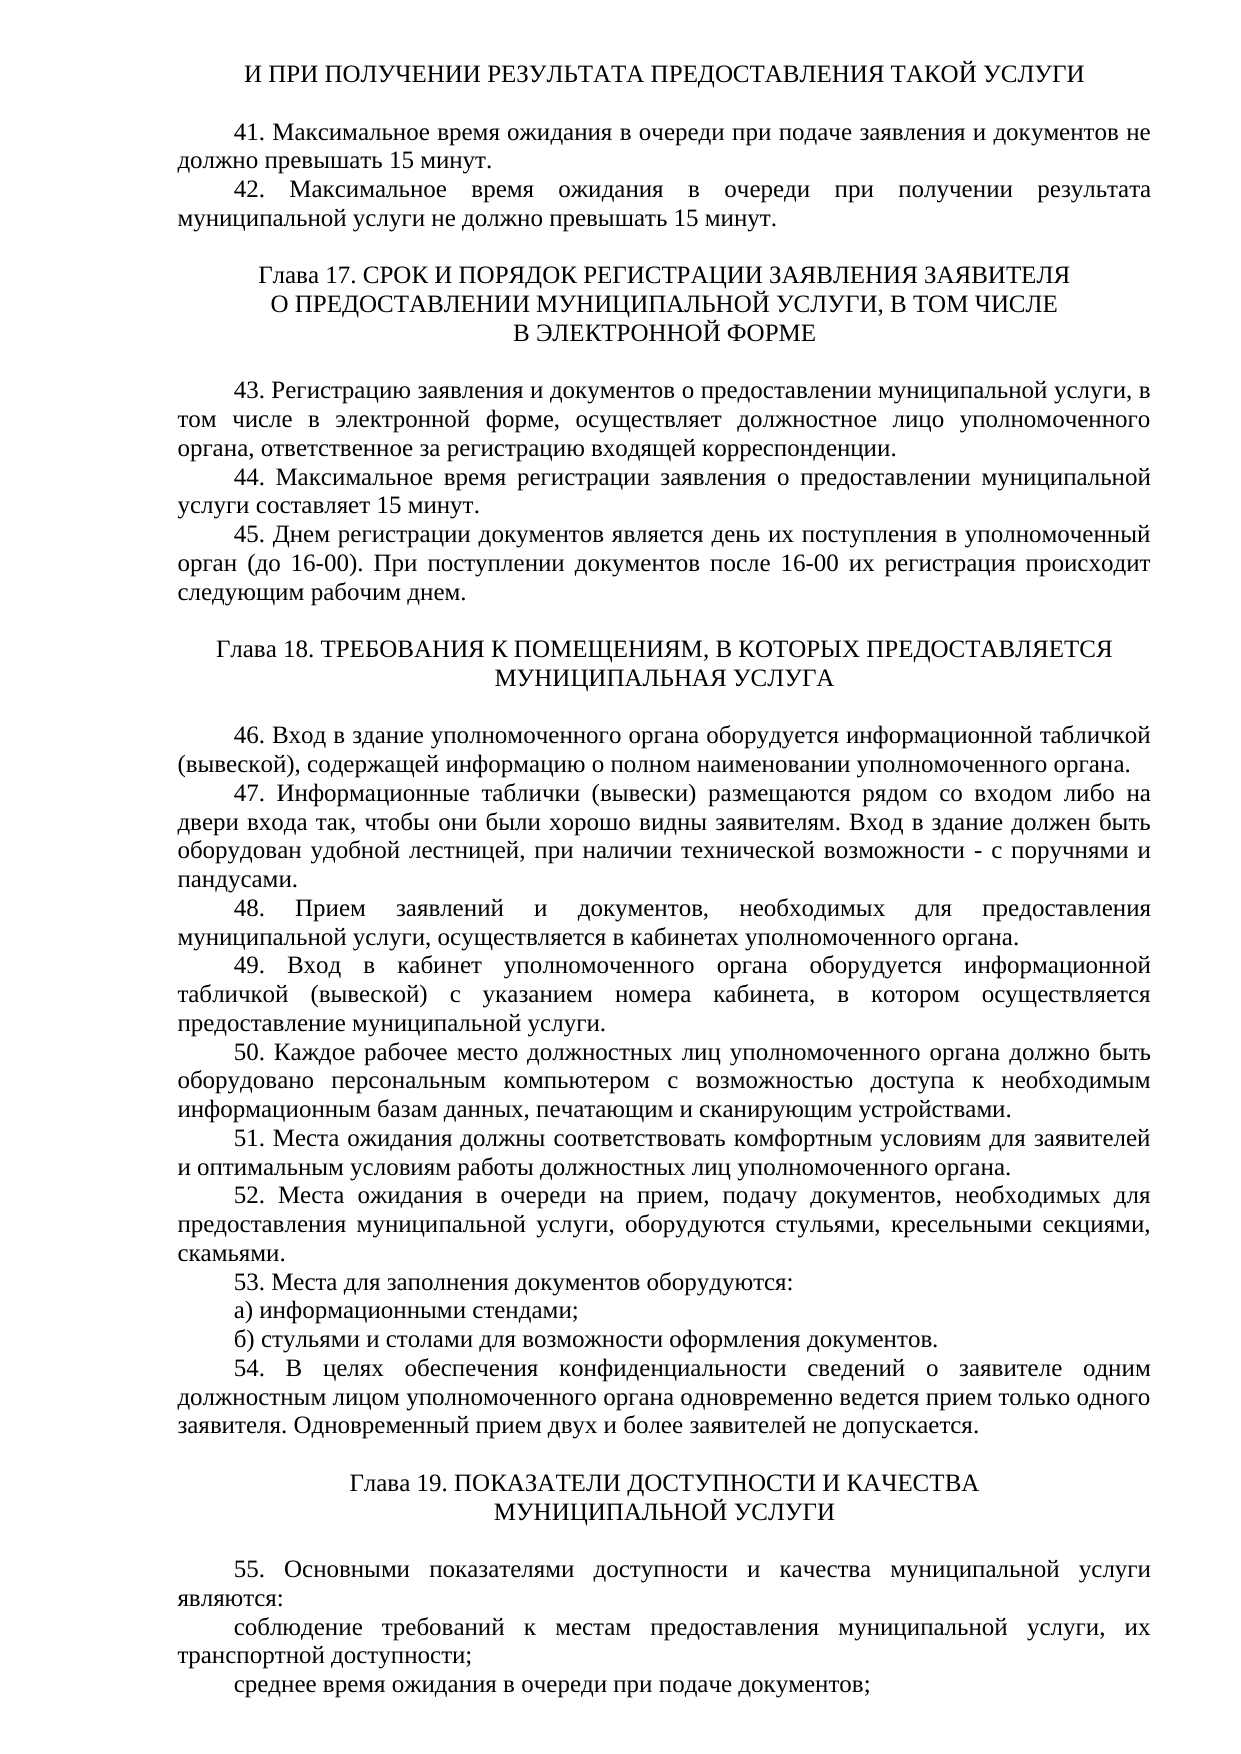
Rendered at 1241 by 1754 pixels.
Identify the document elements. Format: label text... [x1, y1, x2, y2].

text 43. Регистрацию заявления и документов о предоставлении муниципальной услуги, в том числе в электронной форме, осуществляет должностное лицо уполномоченного органа, ответственное за регистрацию входящей корреспонденции. [177, 375, 1152, 462]
text 50. Каждое рабочее место должностных лиц уполномоченного органа должно быть оборудовано персональным компьютером с возможностью доступа к необходимым информационным базам данных, печатающим и сканирующим устройствами. [177, 1037, 1152, 1123]
text соблюдение требований к местам предоставления муниципальной услуги, их транспортной доступности; [177, 1612, 1152, 1669]
text б) стульями и столами для возможности оформления документов. [177, 1324, 1152, 1353]
text 52. Места ожидания в очереди на прием, подачу документов, необходимых для предоставления муниципальной услуги, оборудуются стульями, кресельными секциями, скамьями. [177, 1180, 1152, 1267]
text 47. Информационные таблички (вывески) размещаются рядом со входом либо на двери входа так, чтобы они были хорошо видны заявителям. Вход в здание должен быть оборудован удобной лестницей, при наличии технической возможности - с поручнями и пандусами. [177, 778, 1152, 893]
text 49. Вход в кабинет уполномоченного органа оборудуется информационной табличкой (вывеской) с указанием номера кабинета, в котором осуществляется предоставление муниципальной услуги. [177, 950, 1152, 1037]
text 55. Основными показателями доступности и качества муниципальной услуги являются: [177, 1554, 1152, 1612]
text среднее время ожидания в очереди при подаче документов; [177, 1669, 1152, 1698]
text 54. В целях обеспечения конфиденциальности сведений о заявителе одним должностным лицом уполномоченного органа одновременно ведется прием только одного заявителя. Одновременный прием двух и более заявителей не допускается. [177, 1353, 1152, 1439]
text Глава 18. ТРЕБОВАНИЯ К ПОМЕЩЕНИЯМ, В КОТОРЫХ ПРЕДОСТАВЛЯЕТСЯ [177, 634, 1152, 663]
text 41. Максимальное время ожидания в очереди при подаче заявления и документов не должно превышать 15 минут. [177, 117, 1152, 174]
text И ПРИ ПОЛУЧЕНИИ РЕЗУЛЬТАТА ПРЕДОСТАВЛЕНИЯ ТАКОЙ УСЛУГИ [177, 59, 1152, 88]
text 46. Вход в здание уполномоченного органа оборудуется информационной табличкой (вывеской), содержащей информацию о полном наименовании уполномоченного органа. [177, 720, 1152, 778]
text 42. Максимальное время ожидания в очереди при получении результата муниципальной услуги не должно превышать 15 минут. [177, 174, 1152, 232]
text О ПРЕДОСТАВЛЕНИИ МУНИЦИПАЛЬНОЙ УСЛУГИ, В ТОМ ЧИСЛЕ [177, 289, 1152, 318]
text 53. Места для заполнения документов оборудуются: [177, 1267, 1152, 1295]
text МУНИЦИПАЛЬНОЙ УСЛУГИ [177, 1497, 1152, 1525]
text а) информационными стендами; [177, 1295, 1152, 1324]
text 51. Места ожидания должны соответствовать комфортным условиям для заявителей и оптимальным условиям работы должностных лиц уполномоченного органа. [177, 1123, 1152, 1180]
text 45. Днем регистрации документов является день их поступления в уполномоченный орган (до 16-00). При поступлении документов после 16-00 их регистрация происходит следующим рабочим днем. [177, 519, 1152, 605]
text 48. Прием заявлений и документов, необходимых для предоставления муниципальной услуги, осуществляется в кабинетах уполномоченного органа. [177, 893, 1152, 950]
text МУНИЦИПАЛЬНАЯ УСЛУГА [177, 663, 1152, 692]
text Глава 19. ПОКАЗАТЕЛИ ДОСТУПНОСТИ И КАЧЕСТВА [177, 1468, 1152, 1497]
text 44. Максимальное время регистрации заявления о предоставлении муниципальной услуги составляет 15 минут. [177, 462, 1152, 519]
text В ЭЛЕКТРОННОЙ ФОРМЕ [177, 318, 1152, 347]
text Глава 17. СРОК И ПОРЯДОК РЕГИСТРАЦИИ ЗАЯВЛЕНИЯ ЗАЯВИТЕЛЯ [177, 260, 1152, 289]
